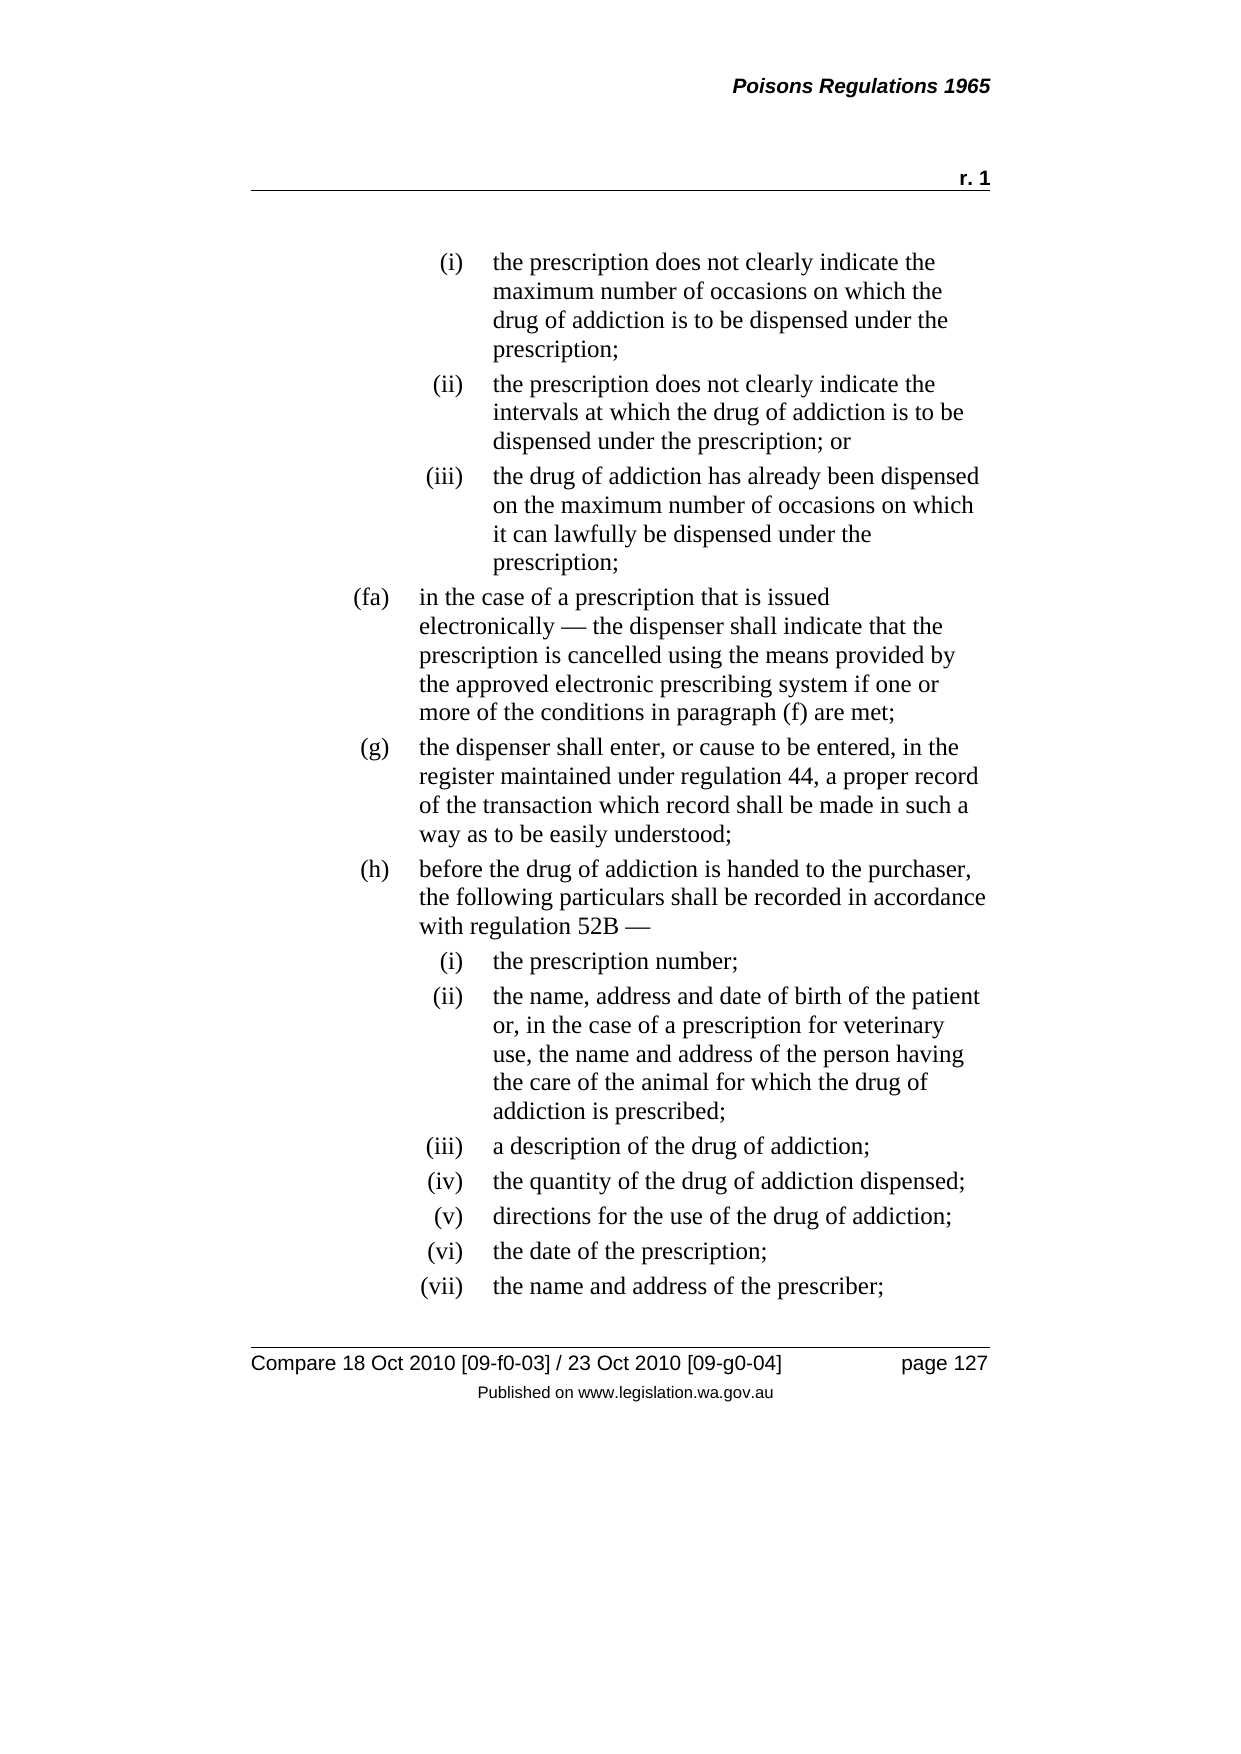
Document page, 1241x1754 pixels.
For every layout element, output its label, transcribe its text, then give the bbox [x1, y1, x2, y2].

text (i) the prescription number; [251, 946, 990, 975]
text (g) the dispenser shall enter, or cause to be entered, in the register maintained under regulation 44, a proper record of the transaction which record shall be made in such a way as to be easily understood; [251, 732, 990, 847]
text (ii) the name, address and date of birth of the patient or, in the case of a prescription for veterinary use, the name and address of the person having the care of the animal for which the drug of addiction is prescribed; [251, 981, 990, 1125]
text (fa) in the case of a prescription that is issued electronically — the dispenser shall indicate that the prescription is cancelled using the means provided by the approved electronic prescribing system if one or more of the conditions in paragraph (f) are met; [251, 582, 990, 726]
text (iii) a description of the drug of addiction; [251, 1131, 990, 1160]
text (vi) the date of the prescription; [251, 1236, 990, 1265]
text (vii) the name and address of the prescriber; [251, 1271, 990, 1300]
text (iv) the quantity of the drug of addiction dispensed; [251, 1166, 990, 1195]
text (iii) the drug of addiction has already been dispensed on the maximum number of occasions on which it can lawfully be dispensed under the prescription; [251, 461, 990, 576]
text (ii) the prescription does not clearly indicate the intervals at which the drug of addiction is to be dispensed under the prescription; or [251, 369, 990, 455]
text (v) directions for the use of the drug of addiction; [251, 1201, 990, 1230]
text (i) the prescription does not clearly indicate the maximum number of occasions on which the drug of addiction is to be dispensed under the prescription; [251, 247, 990, 362]
text (h) before the drug of addiction is handed to the purchaser, the following particulars shall be recorded in accordance with regulation 52B — [251, 854, 990, 940]
